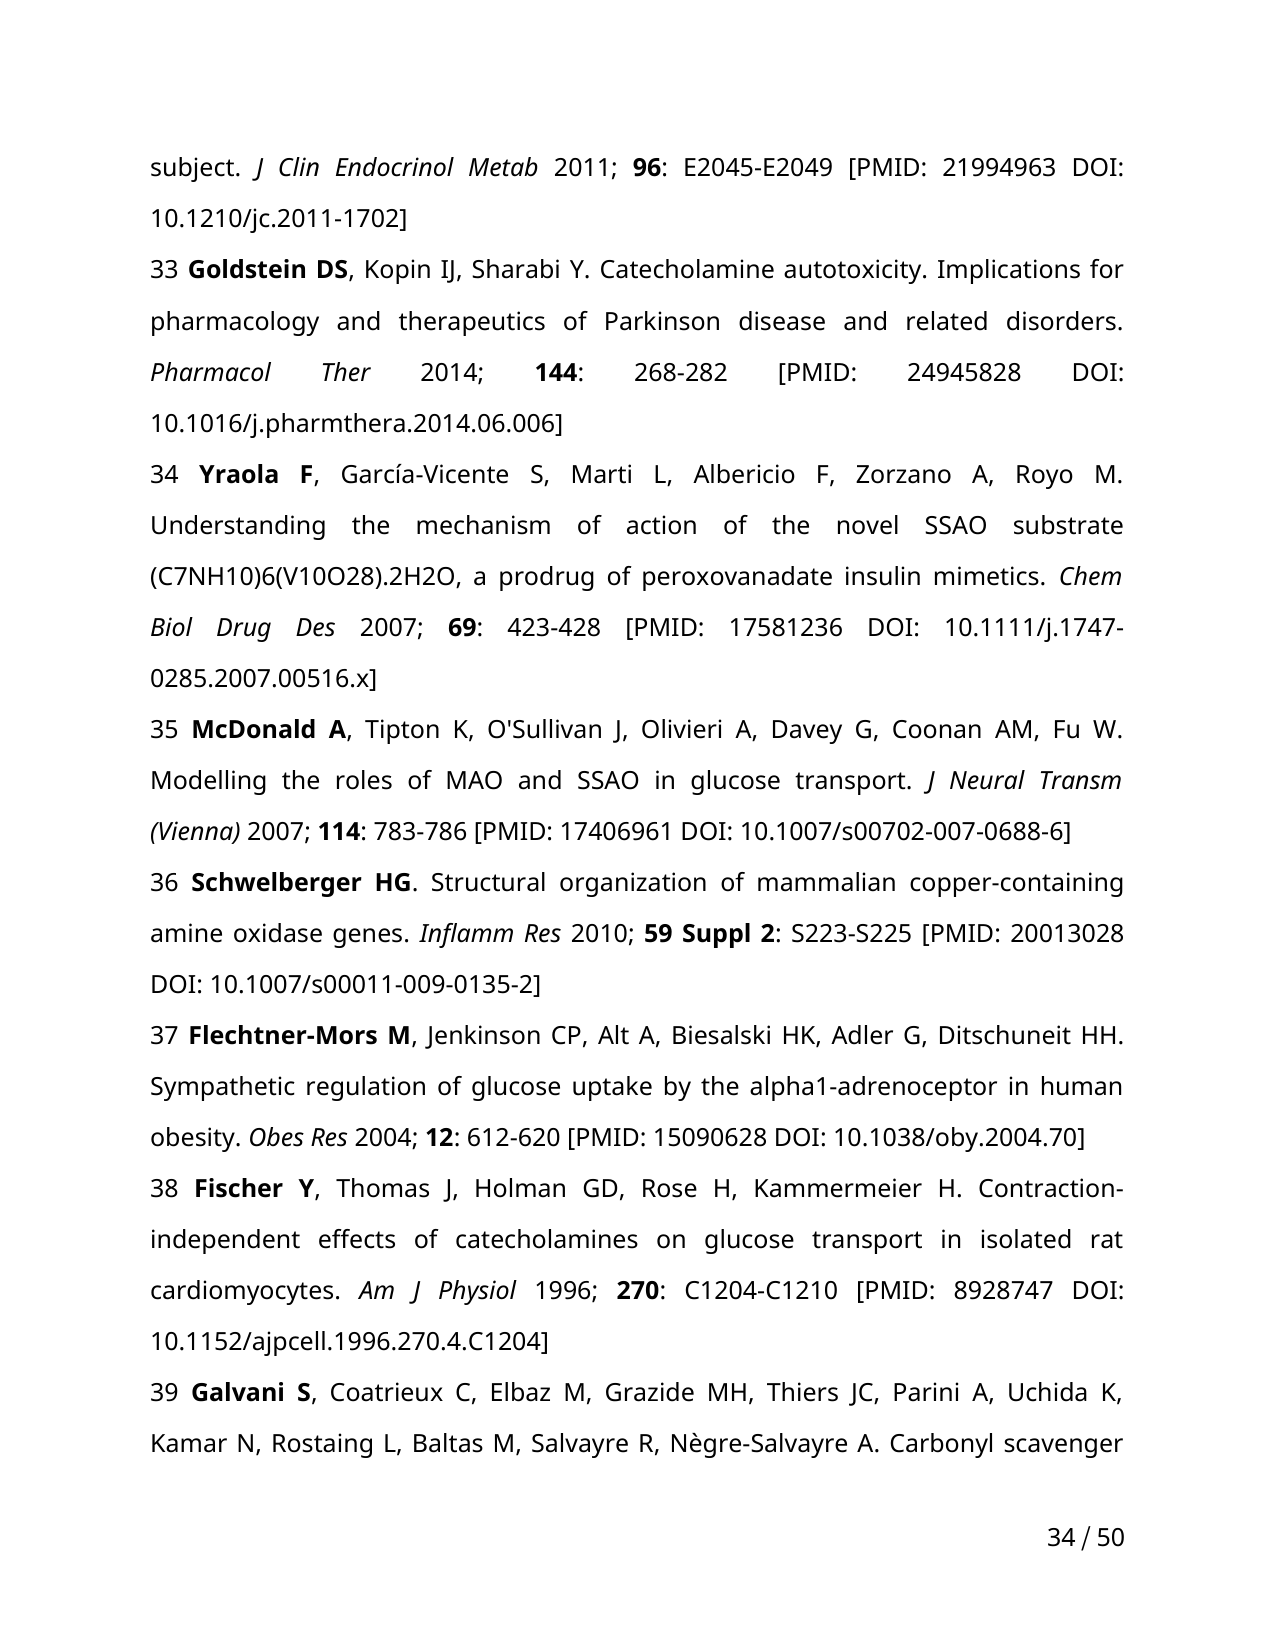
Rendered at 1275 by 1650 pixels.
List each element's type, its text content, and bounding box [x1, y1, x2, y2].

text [150, 150, 1125, 235]
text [150, 1375, 1125, 1460]
text 35 McDonald A, Tipton K, O'Sullivan J, Olivieri A, Davey G, Coonan AM, Fu W. Modelling the roles of MAO and SSAO in glucose transport. J Neural Transm (Vienna) 2007; 114: 783-786 [PMID: 17406961 DOI: 10.1007/s00702-007-0688-6] [150, 711, 1125, 848]
text 34 Yraola F, García-Vicente S, Marti L, Albericio F, Zorzano A, Royo M. Understanding the mechanism of action of the novel SSAO substrate (C7NH10)6(V10O28).2H2O, a prodrug of peroxovanadate insulin mimetics. Chem Biol Drug Des 2007; 69: 423-428 [PMID: 17581236 DOI: 10.1111/j.1747-0285.2007.00516.x] [150, 456, 1125, 694]
text 33 Goldstein DS, Kopin IJ, Sharabi Y. Catecholamine autotoxicity. Implications for pharmacology and therapeutics of Parkinson disease and related disorders. Pharmacol Ther 2014; 144: 268-282 [PMID: 24945828 DOI: 10.1016/j.pharmthera.2014.06.006] [150, 252, 1125, 439]
text 38 Fischer Y, Thomas J, Holman GD, Rose H, Kammermeier H. Contraction-independent effects of catecholamines on glucose transport in isolated rat cardiomyocytes. Am J Physiol 1996; 270: C1204-C1210 [PMID: 8928747 DOI: 10.1152/ajpcell.1996.270.4.C1204] [150, 1171, 1125, 1358]
text 36 Schwelberger HG. Structural organization of mammalian copper-containing amine oxidase genes. Inflamm Res 2010; 59 Suppl 2: S223-S225 [PMID: 20013028 DOI: 10.1007/s00011-009-0135-2] [150, 864, 1125, 1001]
text 37 Flechtner-Mors M, Jenkinson CP, Alt A, Biesalski HK, Adler G, Ditschuneit HH. Sympathetic regulation of glucose uptake by the alpha1-adrenoceptor in human obesity. Obes Res 2004; 12: 612-620 [PMID: 15090628 DOI: 10.1038/oby.2004.70] [150, 1018, 1125, 1154]
